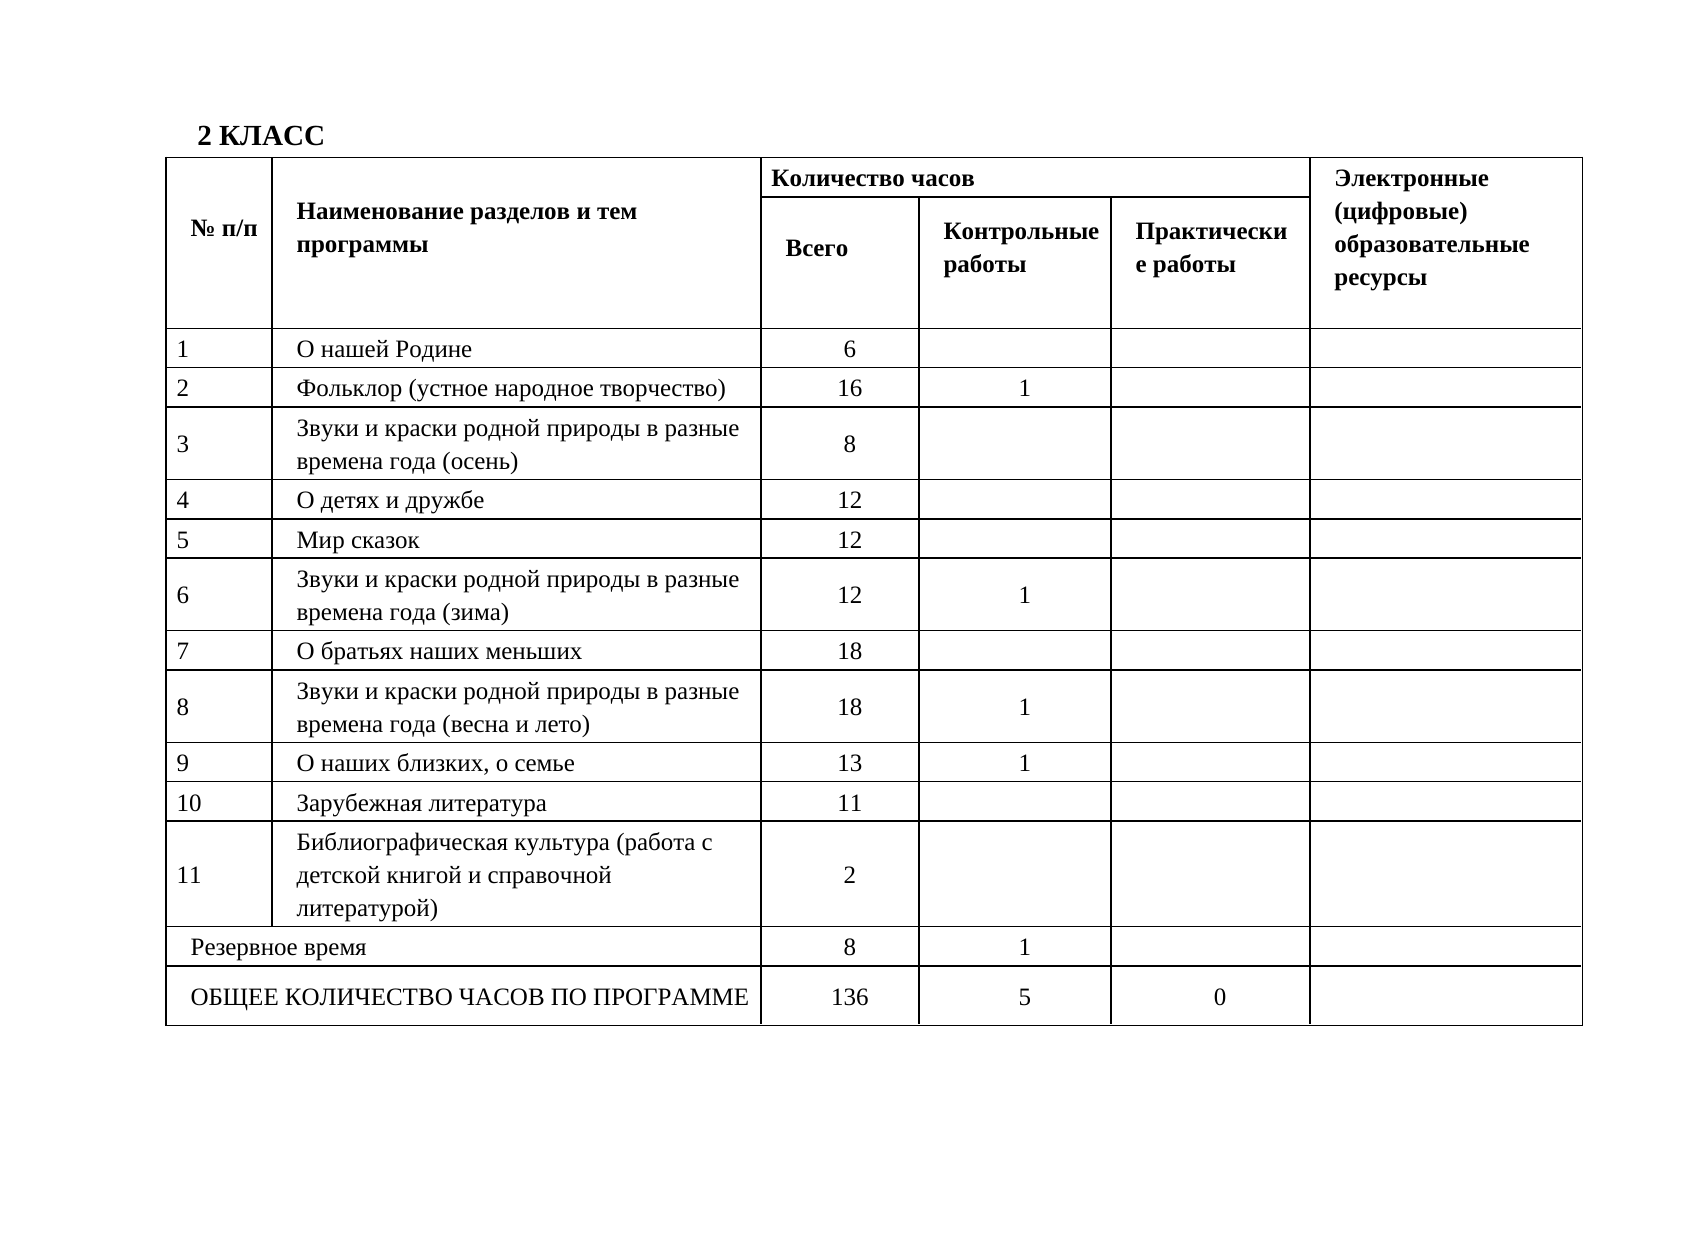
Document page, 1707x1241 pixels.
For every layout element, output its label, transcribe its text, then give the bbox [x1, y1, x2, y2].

table_cell [1311, 479, 1582, 518]
table_cell Резервное время [167, 927, 760, 965]
table_cell [1311, 557, 1582, 630]
table_cell [1311, 820, 1582, 926]
table_cell 9 [167, 743, 271, 781]
table_cell Звуки и краски родной природы в разные времена года (осень) [273, 408, 760, 478]
table_cell [1311, 965, 1582, 1024]
table_cell [920, 329, 1110, 367]
table_cell 2 [762, 822, 918, 926]
table_cell [1112, 480, 1309, 518]
table_cell 3 [167, 408, 271, 478]
table_cell [1112, 822, 1309, 926]
table_cell [1112, 408, 1309, 478]
table_header № п/п [167, 158, 271, 327]
table_cell [1311, 926, 1582, 965]
table_cell 13 [762, 743, 918, 781]
table_cell 1 [920, 743, 1110, 781]
table_cell О нашей Родине [273, 329, 760, 367]
table_cell Всего [762, 198, 918, 327]
table_cell [1311, 367, 1582, 406]
table_cell [920, 480, 1110, 518]
table_cell [1112, 927, 1309, 965]
table_cell 0 [1112, 967, 1309, 1024]
table_cell [1112, 671, 1309, 741]
table_cell 2 [167, 368, 271, 406]
table_cell 6 [762, 329, 918, 367]
table_cell 1 [920, 368, 1110, 406]
table_cell [920, 408, 1110, 478]
table_cell 1 [920, 927, 1110, 965]
table_cell 1 [920, 559, 1110, 630]
table_cell 18 [762, 631, 918, 669]
table_cell [1311, 630, 1582, 669]
table_cell Мир сказок [273, 520, 760, 557]
table_cell [1112, 520, 1309, 557]
table_cell [920, 631, 1110, 669]
table_cell 8 [762, 927, 918, 965]
text 2 КЛАСС [190, 118, 1618, 152]
table_cell 10 [167, 782, 271, 820]
table_cell [1311, 741, 1582, 781]
table_cell Контрольные работы [920, 198, 1110, 327]
table_cell О наших близких, о семье [273, 743, 760, 781]
table_cell 12 [762, 480, 918, 518]
table_cell 1 [167, 329, 271, 367]
table_cell 11 [762, 782, 918, 820]
table_cell [1112, 368, 1309, 406]
table_cell Библиографическая культура (работа с детской книгой и справочной литературой) [273, 822, 760, 926]
table_cell [1311, 518, 1582, 557]
table_cell 136 [762, 967, 918, 1024]
table_cell [1112, 559, 1309, 630]
table_cell [920, 520, 1110, 557]
table_cell О братьях наших меньших [273, 631, 760, 669]
table_cell Звуки и краски родной природы в разные времена года (весна и лето) [273, 671, 760, 741]
table_cell [1112, 782, 1309, 820]
table_cell Фольклор (устное народное творчество) [273, 368, 760, 406]
table_cell 5 [920, 967, 1110, 1024]
table_cell 7 [167, 631, 271, 669]
table_cell 1 [920, 671, 1110, 741]
table_cell 18 [762, 671, 918, 741]
table_cell ОБЩЕЕ КОЛИЧЕСТВО ЧАСОВ ПО ПРОГРАММЕ [167, 967, 760, 1024]
table_cell 6 [167, 559, 271, 630]
table_cell 8 [167, 671, 271, 741]
table_cell [1112, 631, 1309, 669]
table_cell [920, 782, 1110, 820]
table_cell 12 [762, 520, 918, 557]
table_cell [1311, 669, 1582, 741]
table_cell Звуки и краски родной природы в разные времена года (зима) [273, 559, 760, 630]
table_cell 12 [762, 559, 918, 630]
table_cell О детях и дружбе [273, 480, 760, 518]
table_cell [1311, 328, 1582, 367]
table_cell [1112, 329, 1309, 367]
table_cell 4 [167, 480, 271, 518]
table_cell Зарубежная литература [273, 782, 760, 820]
table_cell Практические работы [1112, 198, 1309, 327]
table_cell 11 [167, 822, 271, 926]
table_cell [1311, 406, 1582, 478]
table_cell 5 [167, 520, 271, 557]
table_cell [1112, 743, 1309, 781]
table_header Количество часов [762, 158, 1309, 196]
table_cell [920, 822, 1110, 926]
table_cell [1311, 781, 1582, 820]
table_cell 16 [762, 368, 918, 406]
table_header Электронные (цифровые) образовательные ресурсы [1311, 158, 1582, 327]
table_cell 8 [762, 408, 918, 478]
table_header Наименование разделов и тем программы [273, 158, 760, 327]
